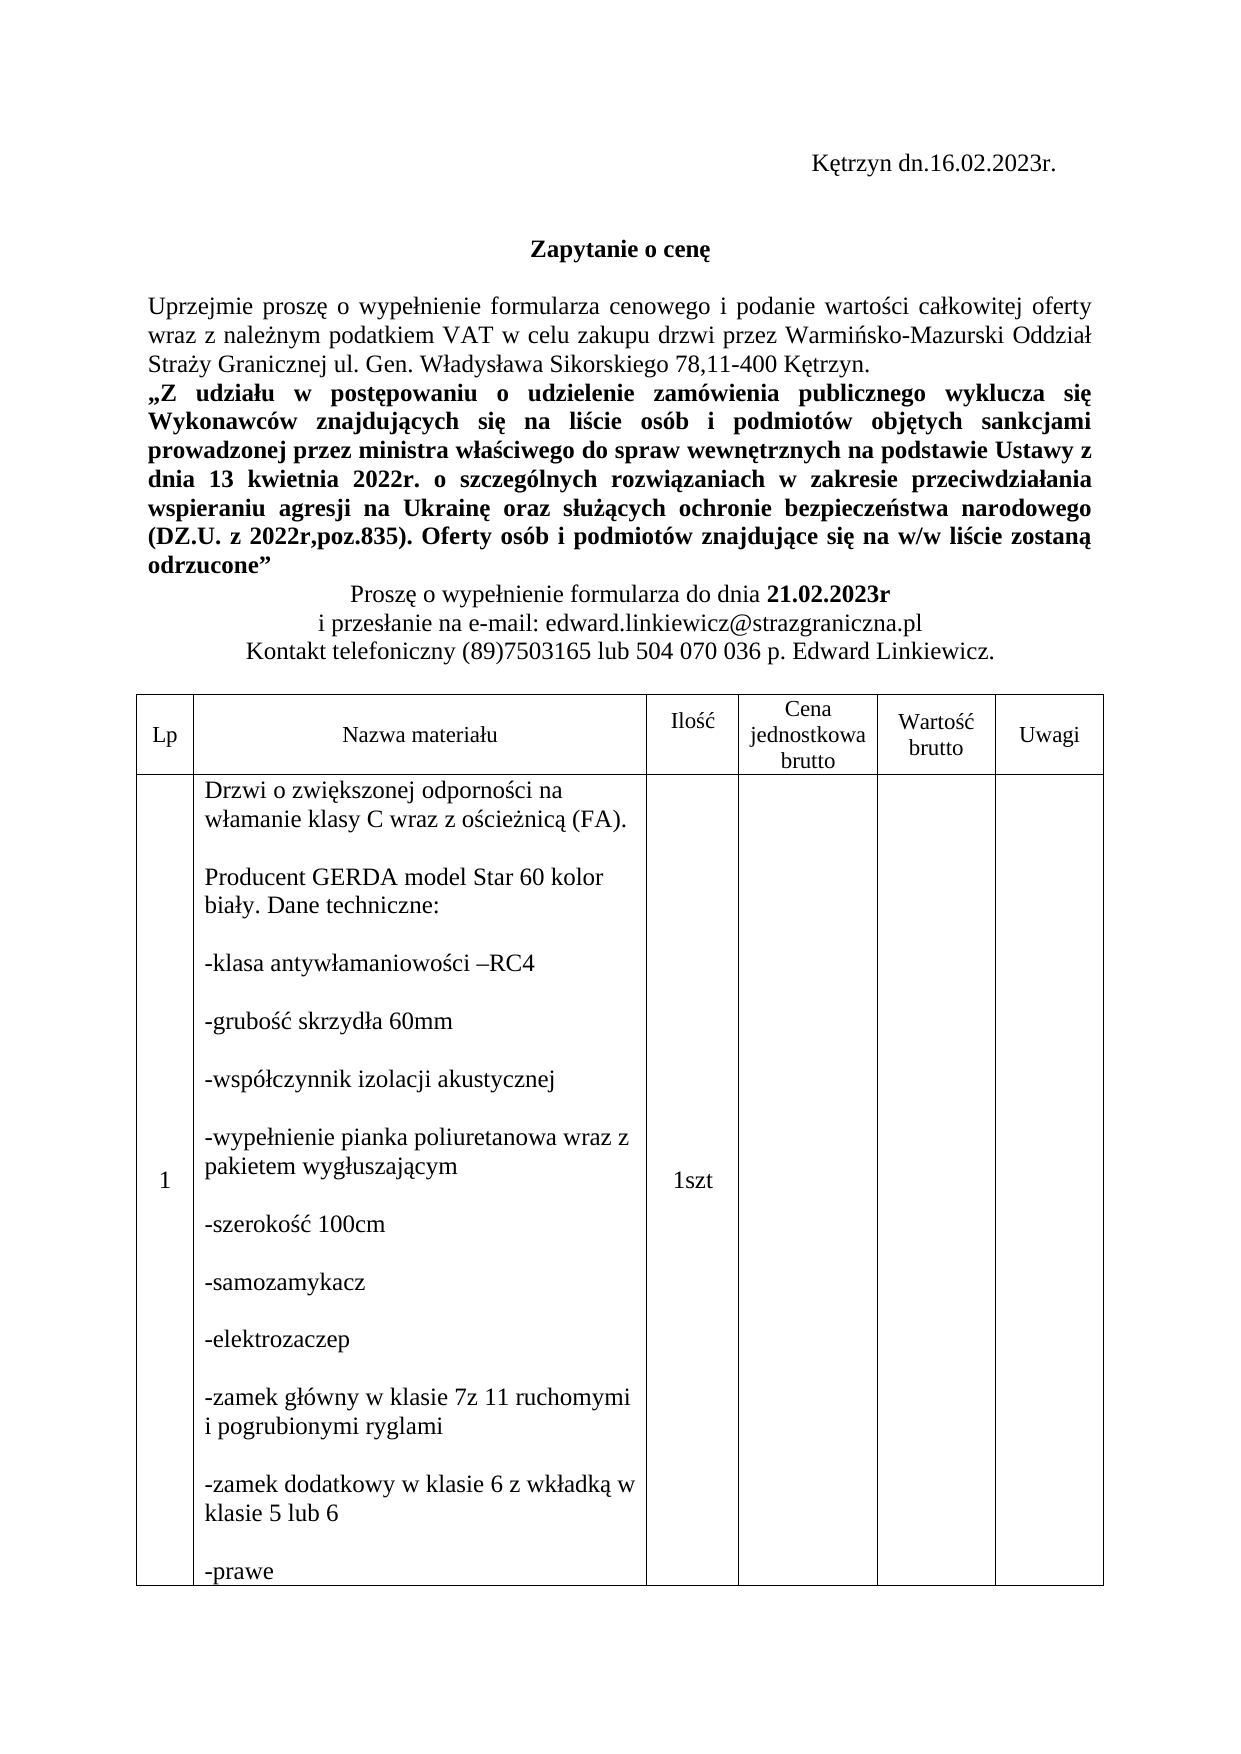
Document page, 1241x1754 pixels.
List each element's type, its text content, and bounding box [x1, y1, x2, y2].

table_header Nazwa materiału [194, 695, 646, 774]
text Zapytanie o cenę [148, 234, 1093, 263]
text Kontakt telefoniczny (89)7503165 lub 504 070 036 p. Edward Linkiewicz. [148, 636, 1093, 665]
table_header Wartość brutto [878, 695, 995, 774]
text Kętrzyn dn.16.02.2023r. [738, 148, 1093, 176]
text Uprzejmie proszę o wypełnienie formularza cenowego i podanie wartości całkowitej oferty wraz z należnym podatkiem VAT w celu zakupu drzwi przez Warmińsko-Mazurski Oddział Straży Granicznej ul. Gen. Władysława Sikorskiego 78,11-400 Kętrzyn. [148, 291, 1093, 378]
table_header Lp [137, 695, 193, 774]
table_header Cena jednostkowa brutto [739, 695, 877, 774]
text „Z udziału w postępowaniu o udzielenie zamówienia publicznego wyklucza się Wykonawców znajdujących się na liście osób i podmiotów objętych sankcjami prowadzonej przez ministra właściwego do spraw wewnętrznych na podstawie Ustawy z dnia 13 kwietnia 2022r. o szczególnych rozwiązaniach w zakresie przeciwdziałania wspieraniu agresji na Ukrainę oraz służących ochronie bezpieczeństwa narodowego (DZ.U. z 2022r,poz.835). Oferty osób i podmiotów znajdujące się na w/w liście zostaną odrzucone” [148, 378, 1093, 579]
table_cell [878, 775, 995, 1584]
table_header Ilość [647, 695, 738, 774]
table_cell 1 [137, 775, 193, 1584]
text Proszę o wypełnienie formularza do dnia 21.02.2023r i przesłanie na e-mail: edward.linkiewicz@strazgraniczna.pl [148, 579, 1093, 636]
table_cell 1szt [647, 775, 738, 1584]
table_cell [996, 775, 1103, 1584]
table_header Uwagi [996, 695, 1103, 774]
table_cell Drzwi o zwiększonej odporności na włamanie klasy C wraz z ościeżnicą (FA). Producent GERDA model Star 60 kolor biały. Dane techniczne: -klasa antywłamaniowości –RC4 -grubość skrzydła 60mm -współczynnik izolacji akustycznej -wypełnienie pianka poliuretanowa wraz z pakietem wygłuszającym -szerokość 100cm -samozamykacz -elektrozaczep -zamek główny w klasie 7z 11 ruchomymi i pogrubionymi ryglami -zamek dodatkowy w klasie 6 z wkładką w klasie 5 lub 6 -prawe [194, 775, 646, 1584]
table_cell [739, 775, 877, 1584]
